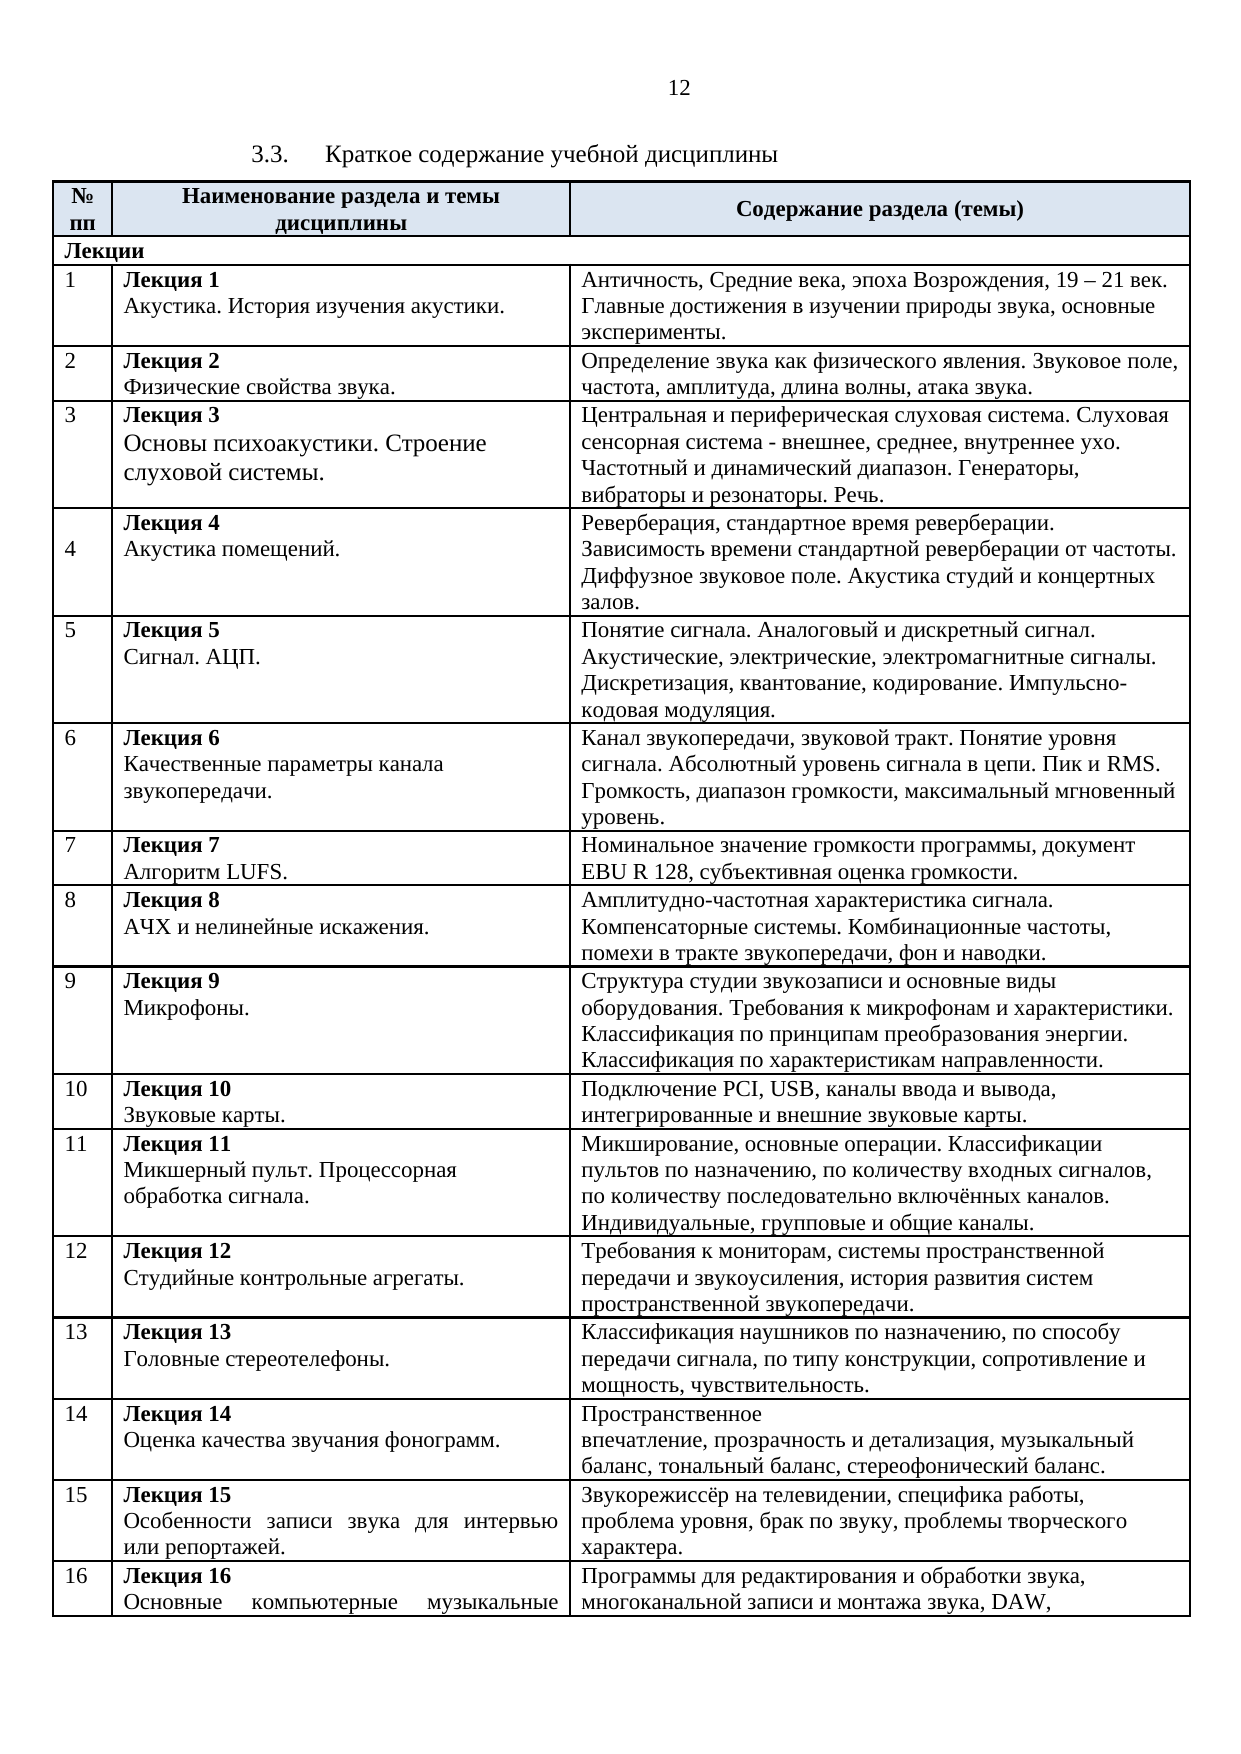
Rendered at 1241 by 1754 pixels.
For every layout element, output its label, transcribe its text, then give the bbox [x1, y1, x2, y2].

table_cell Канал звукопередачи, звуковой тракт. Понятие уровня сигнала. Абсолютный уровень сигнала в цепи. Пик и RMS. Громкость, диапазон громкости, максимальный мгновенный уровень. [571, 724, 1189, 829]
table_cell Лекция 10 Звуковые карты. [113, 1075, 569, 1128]
table_cell Структура студии звукозаписи и основные виды оборудования. Требования к микрофонам и характеристики. Классификация по принципам преобразования энергии. Классификация по характеристикам направленности. [571, 968, 1189, 1073]
table_header Наименование раздела и темы дисциплины [113, 183, 569, 235]
table_cell Амплитудно-частотная характеристика сигнала. Компенсаторные системы. Комбинационные частоты, помехи в тракте звукопередачи, фон и наводки. [571, 886, 1189, 965]
table_cell Центральная и периферическая слуховая система. Слуховая сенсорная система - внешнее, среднее, внутреннее ухо. Частотный и динамический диапазон. Генераторы, вибраторы и резонаторы. Речь. [571, 402, 1189, 507]
table_cell 8 [54, 886, 111, 965]
table_cell Лекция 15 Особенности записи звука для интервью или репортажей. [113, 1481, 569, 1560]
table_cell 1 [54, 266, 111, 345]
subtitle Краткое содержание учебной дисциплины [251, 139, 1181, 168]
table_cell 3 [54, 402, 111, 507]
table_cell Лекция 4 Акустика помещений. [113, 509, 569, 614]
table_cell Лекция 9 Микрофоны. [113, 968, 569, 1073]
table_cell Требования к мониторам, системы пространственной передачи и звукоусиления, история развития систем пространственной звукопередачи. [571, 1237, 1189, 1316]
table_cell Классификация наушников по назначению, по способу передачи сигнала, по типу конструкции, сопротивление и мощность, чувствительность. [571, 1319, 1189, 1397]
table_cell 7 [54, 832, 111, 884]
table_cell Лекция 12 Студийные контрольные агрегаты. [113, 1237, 569, 1316]
table_cell 11 [54, 1130, 111, 1235]
table_cell 13 [54, 1319, 111, 1397]
table_cell Лекция 6 Качественные параметры канала звукопередачи. [113, 724, 569, 829]
table_cell Лекции [54, 237, 1189, 263]
table_cell Лекция 5 Сигнал. АЦП. [113, 617, 569, 722]
table_cell Лекция 8 АЧХ и нелинейные искажения. [113, 886, 569, 965]
table_cell 12 [54, 1237, 111, 1316]
table_cell Лекция 2 Физические свойства звука. [113, 347, 569, 399]
table_cell 14 [54, 1400, 111, 1479]
table_cell 5 [54, 617, 111, 722]
table_cell Определение звука как физического явления. Звуковое поле, частота, амплитуда, длина волны, атака звука. [571, 347, 1189, 399]
table_cell Звукорежиссёр на телевидении, специфика работы, проблема уровня, брак по звуку, проблемы творческого характера. [571, 1481, 1189, 1560]
table_cell Античность, Средние века, эпоха Возрождения, 19 – 21 век. Главные достижения в изучении природы звука, основные эксперименты. [571, 266, 1189, 345]
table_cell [571, 1562, 1189, 1614]
table_cell 6 [54, 724, 111, 829]
table_cell Понятие сигнала. Аналоговый и дискретный сигнал. Акустические, электрические, электромагнитные сигналы. Дискретизация, квантование, кодирование. Импульсно-кодовая модуляция. [571, 617, 1189, 722]
table_cell Лекция 1 Акустика. История изучения акустики. [113, 266, 569, 345]
table_header Содержание раздела (темы) [571, 183, 1189, 235]
table_cell Номинальное значение громкости программы, документ EBU R 128, субъективная оценка громкости. [571, 832, 1189, 884]
table_cell 9 [54, 968, 111, 1073]
table_cell 10 [54, 1075, 111, 1128]
table_cell Пространственное впечатление, прозрачность и детализация, музыкальный баланс, тональный баланс, стереофонический баланс. [571, 1400, 1189, 1479]
table_cell Микширование, основные операции. Классификации пультов по назначению, по количеству входных сигналов, по количеству последовательно включённых каналов. Индивидуальные, групповые и общие каналы. [571, 1130, 1189, 1235]
table_cell Лекция 13 Головные стереотелефоны. [113, 1319, 569, 1397]
table_cell 15 [54, 1481, 111, 1560]
table_cell 16 [54, 1562, 111, 1614]
table_cell Лекция 7 Алгоритм LUFS. [113, 832, 569, 884]
table_cell Лекция 11 Микшерный пульт. Процессорная обработка сигнала. [113, 1130, 569, 1235]
table_cell Реверберация, стандартное время реверберации. Зависимость времени стандартной реверберации от частоты. Диффузное звуковое поле. Акустика студий и концертных залов. [571, 509, 1189, 614]
table_cell 2 [54, 347, 111, 399]
table_cell Подключение PCI, USB, каналы ввода и вывода, интегрированные и внешние звуковые карты. [571, 1075, 1189, 1128]
table_header № пп [54, 183, 111, 235]
table_cell Лекция 3 Основы психоакустики. Строение слуховой системы. [113, 402, 569, 507]
table_cell Лекция 14 Оценка качества звучания фонограмм. [113, 1400, 569, 1479]
table_cell 4 [54, 509, 111, 614]
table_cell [113, 1562, 569, 1614]
